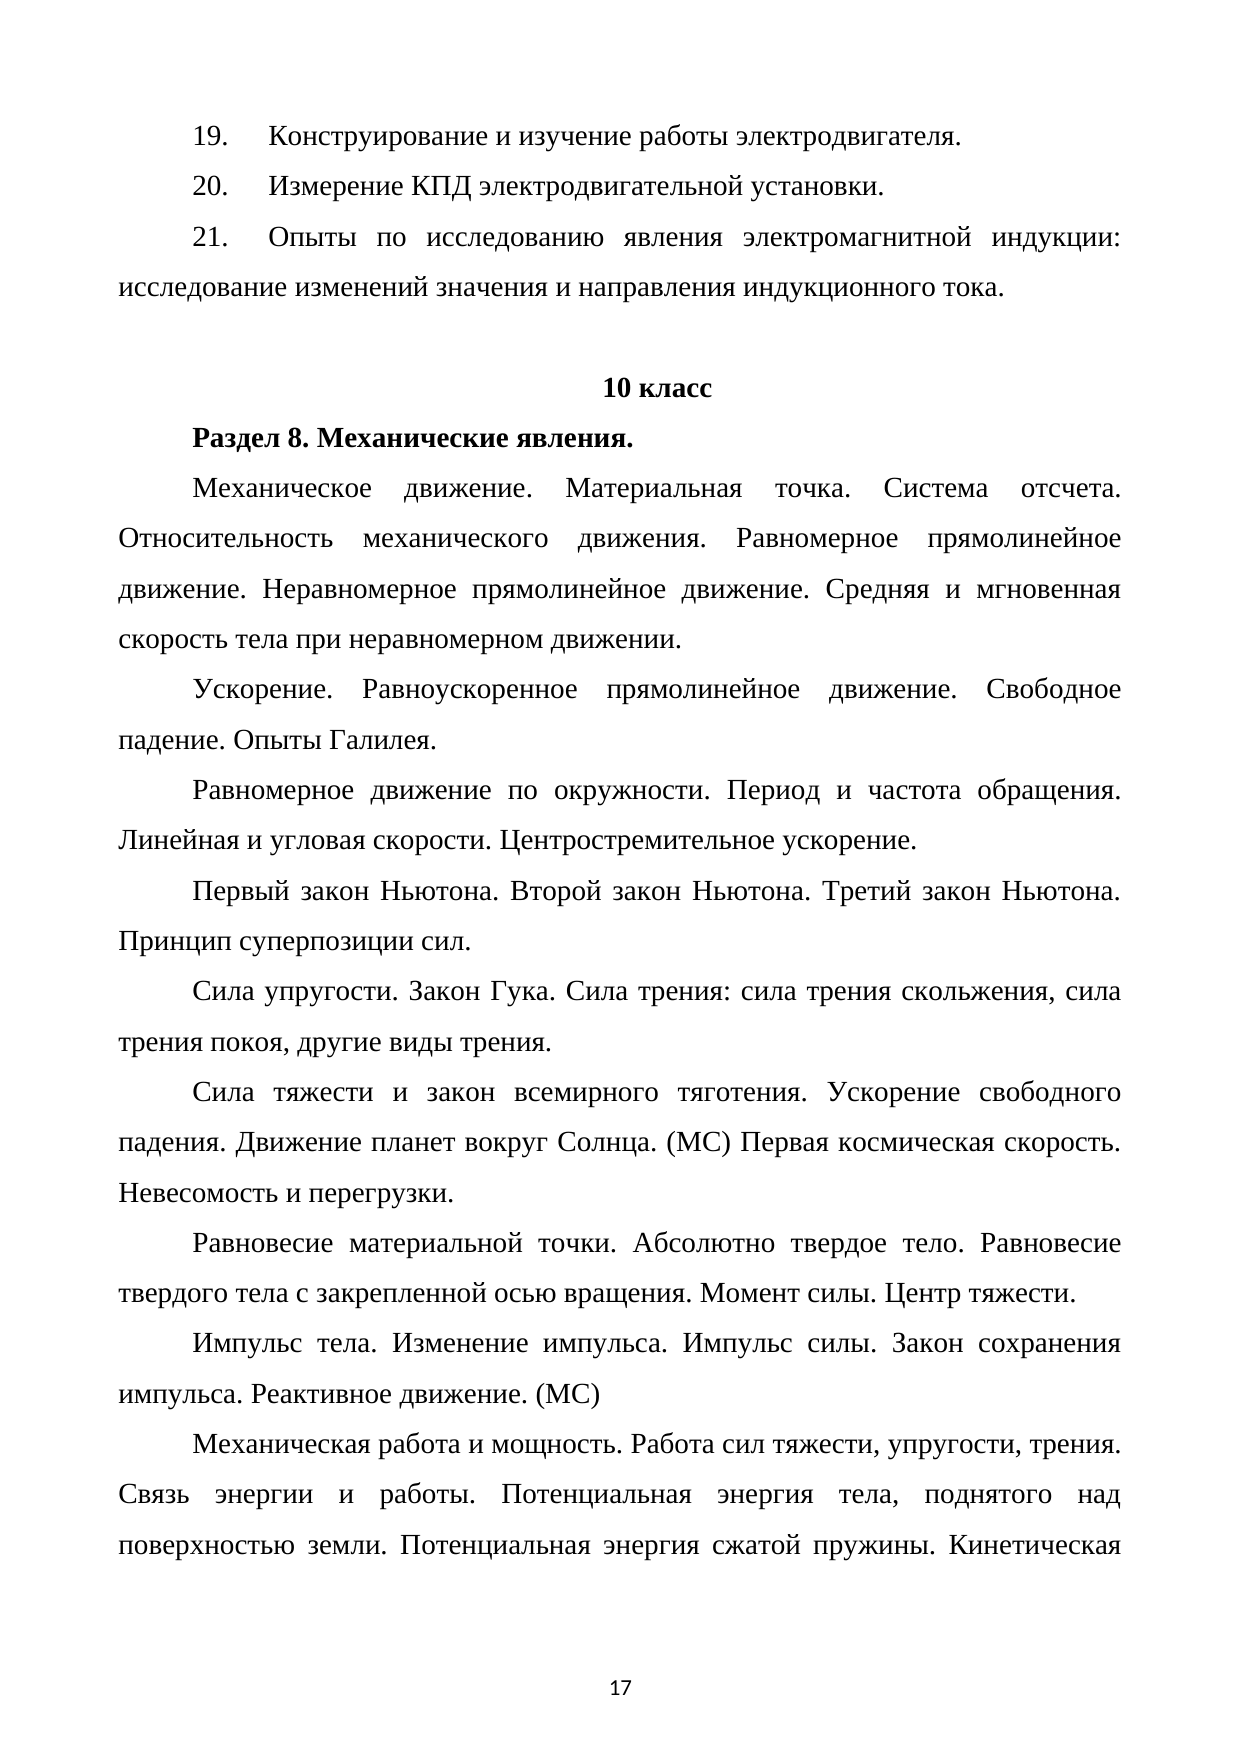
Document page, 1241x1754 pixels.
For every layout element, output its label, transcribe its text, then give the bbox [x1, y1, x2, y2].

text Равновесие материальной точки. Абсолютно твердое тело. Равновесие твердого тела с закрепленной осью вращения. Момент силы. Центр тяжести. [118, 1225, 1122, 1309]
text Сила тяжести и закон всемирного тяготения. Ускорение свободного падения. Движение планет вокруг Солнца. (МС) Первая космическая скорость. Невесомость и перегрузки. [118, 1074, 1122, 1208]
list Конструирование и изучение работы электродвигателя. [118, 118, 1122, 152]
text Равномерное движение по окружности. Период и частота обращения. Линейная и угловая скорости. Центростремительное ускорение. [118, 772, 1122, 856]
list Измерение КПД электродвигательной установки. [118, 168, 1122, 202]
text Импульс тела. Изменение импульса. Импульс силы. Закон сохранения импульса. Реактивное движение. (МС) [118, 1326, 1122, 1409]
text Сила упругости. Закон Гука. Сила трения: сила трения скольжения, сила трения покоя, другие виды трения. [118, 973, 1122, 1057]
text Механическое движение. Материальная точка. Система отсчета. Относительность механического движения. Равномерное прямолинейное движение. Неравномерное прямолинейное движение. Средняя и мгновенная скорость тела при неравномерном движении. [118, 470, 1122, 655]
text Ускорение. Равноускоренное прямолинейное движение. Свободное падение. Опыты Галилея. [118, 672, 1122, 755]
list Опыты по исследованию явления электромагнитной индукции: исследование изменений значения и направления индукционного тока. [118, 219, 1122, 303]
subtitle 10 класс [118, 370, 1122, 403]
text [118, 1426, 1122, 1560]
text Раздел 8. Механические явления. [118, 420, 1122, 453]
text Первый закон Ньютона. Второй закон Ньютона. Третий закон Ньютона. Принцип суперпозиции сил. [118, 873, 1122, 957]
